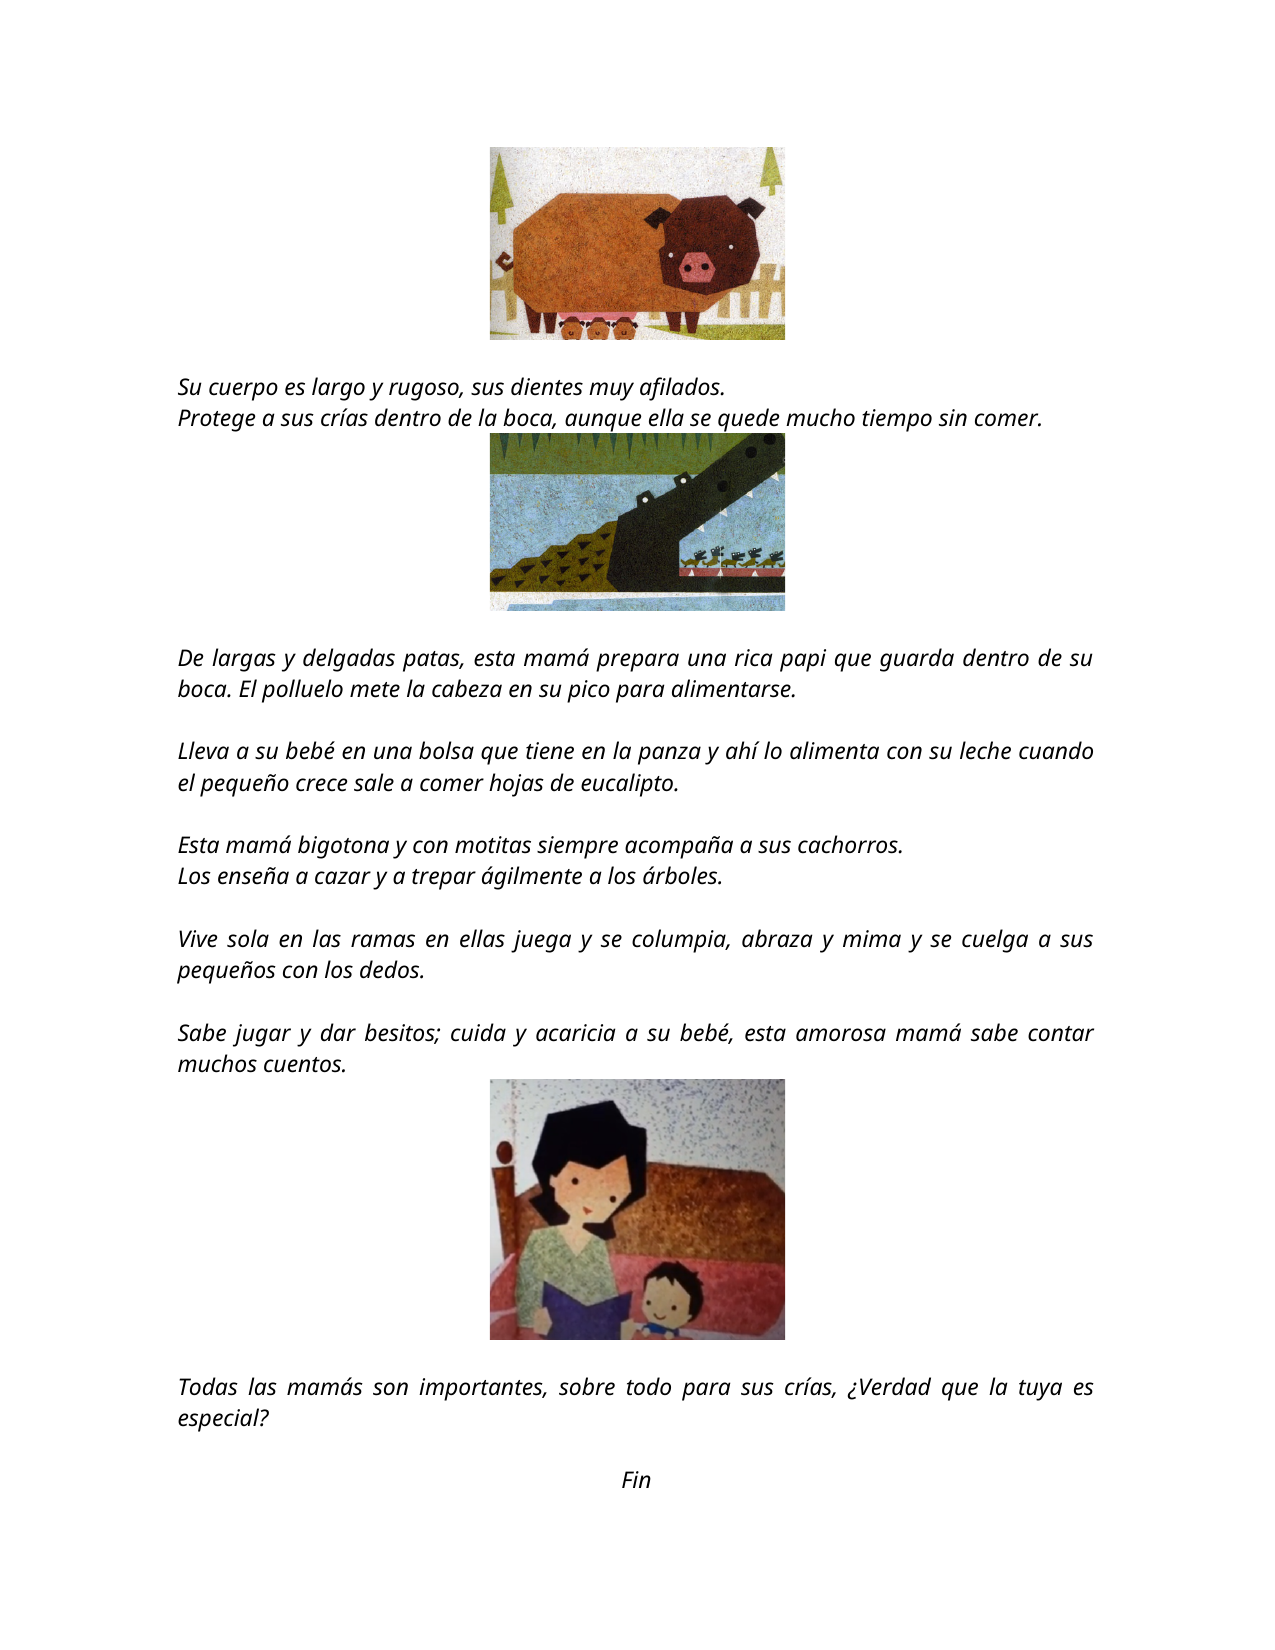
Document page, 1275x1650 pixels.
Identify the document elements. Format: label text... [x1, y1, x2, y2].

text Los enseña a cazar y a trepar ágilmente a los árboles. [177, 860, 1098, 892]
text Protege a sus crías dentro de la boca, aunque ella se quede mucho tiempo sin comer. [177, 402, 1098, 433]
text Su cuerpo es largo y rugoso, sus dientes muy afilados. [177, 371, 1098, 402]
text Todas las mamás son importantes, sobre todo para sus crías, ¿Verdad que la tuya es especial? [177, 1371, 1098, 1433]
text Fin [177, 1464, 1098, 1496]
text De largas y delgadas patas, esta mamá prepara una rica papi que guarda dentro de su boca. El polluelo mete la cabeza en su pico para alimentarse. [177, 642, 1098, 704]
text Esta mamá bigotona y con motitas siempre acompaña a sus cachorros. [177, 829, 1098, 860]
picture [489, 147, 786, 340]
text Sabe jugar y dar besitos; cuida y acaricia a su bebé, esta amorosa mamá sabe contar muchos cuentos. [177, 1017, 1098, 1079]
picture [489, 433, 786, 611]
text Lleva a su bebé en una bolsa que tiene en la panza y ahí lo alimenta con su leche cuando el pequeño crece sale a comer hojas de eucalipto. [177, 735, 1098, 798]
picture [489, 1079, 786, 1340]
text Vive sola en las ramas en ellas juega y se columpia, abraza y mima y se cuelga a sus pequeños con los dedos. [177, 923, 1098, 985]
